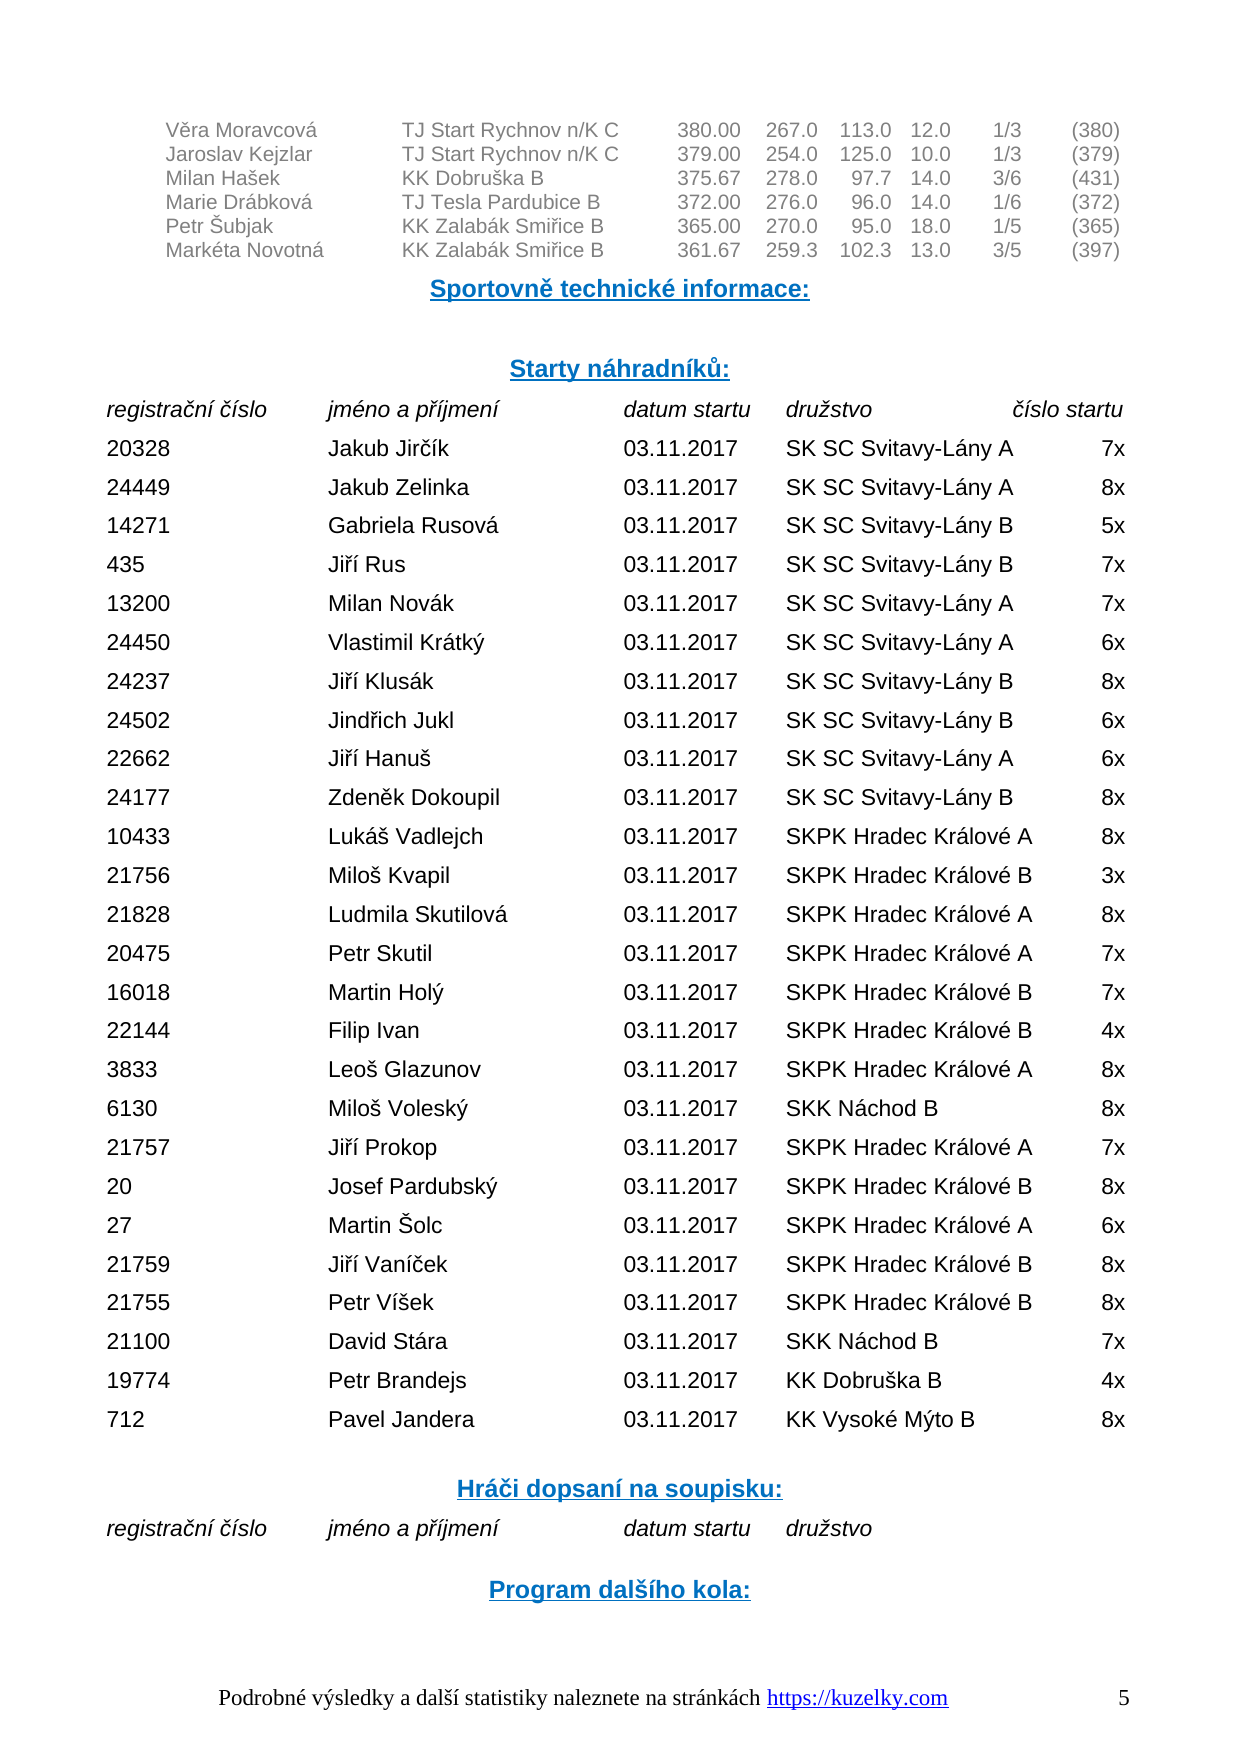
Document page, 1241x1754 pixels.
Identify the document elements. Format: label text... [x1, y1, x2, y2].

text 13200 Milan Novák 03.11.2017 SK SC Svitavy-Lány A 7x [106, 590, 1134, 616]
text 24237 Jiří Klusák 03.11.2017 SK SC Svitavy-Lány B 8x [106, 668, 1134, 694]
text 16018 Martin Holý 03.11.2017 SKPK Hradec Králové B 7x [106, 978, 1134, 1005]
text 21100 David Stára 03.11.2017 SKK Náchod B 7x [106, 1328, 1134, 1354]
text 27 Martin Šolc 03.11.2017 SKPK Hradec Králové A 6x [106, 1212, 1134, 1238]
text Jaroslav Kejzlar TJ Start Rychnov n/K C 379.00 254.0 125.0 10.0 1/3 (379) [106, 142, 1134, 166]
text 21755 Petr Víšek 03.11.2017 SKPK Hradec Králové B 8x [106, 1289, 1134, 1316]
text 22662 Jiří Hanuš 03.11.2017 SK SC Svitavy-Lány A 6x [106, 745, 1134, 772]
text registrační číslo jméno a příjmení datum startu družstvo číslo startu [106, 396, 1134, 422]
text 20 Josef Pardubský 03.11.2017 SKPK Hradec Králové B 8x [106, 1173, 1134, 1199]
text 19774 Petr Brandejs 03.11.2017 KK Dobruška B 4x [106, 1367, 1134, 1393]
text 21828 Ludmila Skutilová 03.11.2017 SKPK Hradec Králové A 8x [106, 901, 1134, 927]
text 21759 Jiří Vaníček 03.11.2017 SKPK Hradec Králové B 8x [106, 1251, 1134, 1277]
text 10433 Lukáš Vadlejch 03.11.2017 SKPK Hradec Králové A 8x [106, 823, 1134, 849]
text Markéta Novotná KK Zalabák Smiřice B 361.67 259.3 102.3 13.0 3/5 (397) [106, 238, 1134, 262]
text 3833 Leoš Glazunov 03.11.2017 SKPK Hradec Králové A 8x [106, 1056, 1134, 1083]
text 14271 Gabriela Rusová 03.11.2017 SK SC Svitavy-Lány B 5x [106, 512, 1134, 539]
text 435 Jiří Rus 03.11.2017 SK SC Svitavy-Lány B 7x [106, 551, 1134, 577]
text 712 Pavel Jandera 03.11.2017 KK Vysoké Mýto B 8x [106, 1406, 1134, 1432]
text 21756 Miloš Kvapil 03.11.2017 SKPK Hradec Králové B 3x [106, 862, 1134, 888]
text 21757 Jiří Prokop 03.11.2017 SKPK Hradec Králové A 7x [106, 1134, 1134, 1160]
text 24502 Jindřich Jukl 03.11.2017 SK SC Svitavy-Lány B 6x [106, 707, 1134, 733]
text Hráči dopsaní na soupisku: [94, 1445, 1145, 1502]
text 20475 Petr Skutil 03.11.2017 SKPK Hradec Králové A 7x [106, 940, 1134, 966]
text 6130 Miloš Voleský 03.11.2017 SKK Náchod B 8x [106, 1095, 1134, 1121]
text Starty náhradníků: [94, 354, 1145, 383]
text 22144 Filip Ivan 03.11.2017 SKPK Hradec Králové B 4x [106, 1017, 1134, 1044]
text 20328 Jakub Jirčík 03.11.2017 SK SC Svitavy-Lány A 7x [106, 434, 1134, 461]
text Sportovně technické informace: [94, 274, 1145, 303]
text Milan Hašek KK Dobruška B 375.67 278.0 97.7 14.0 3/6 (431) [106, 166, 1134, 190]
text Věra Moravcová TJ Start Rychnov n/K C 380.00 267.0 113.0 12.0 1/3 (380) [106, 118, 1134, 142]
text 24450 Vlastimil Krátký 03.11.2017 SK SC Svitavy-Lány A 6x [106, 629, 1134, 655]
text Program dalšího kola: [94, 1575, 1145, 1604]
text Petr Šubjak KK Zalabák Smiřice B 365.00 270.0 95.0 18.0 1/5 (365) [106, 214, 1134, 238]
text Marie Drábková TJ Tesla Pardubice B 372.00 276.0 96.0 14.0 1/6 (372) [106, 190, 1134, 214]
text 24177 Zdeněk Dokoupil 03.11.2017 SK SC Svitavy-Lány B 8x [106, 784, 1134, 811]
text registrační číslo jméno a příjmení datum startu družstvo [106, 1515, 1134, 1541]
text 24449 Jakub Zelinka 03.11.2017 SK SC Svitavy-Lány A 8x [106, 473, 1134, 500]
